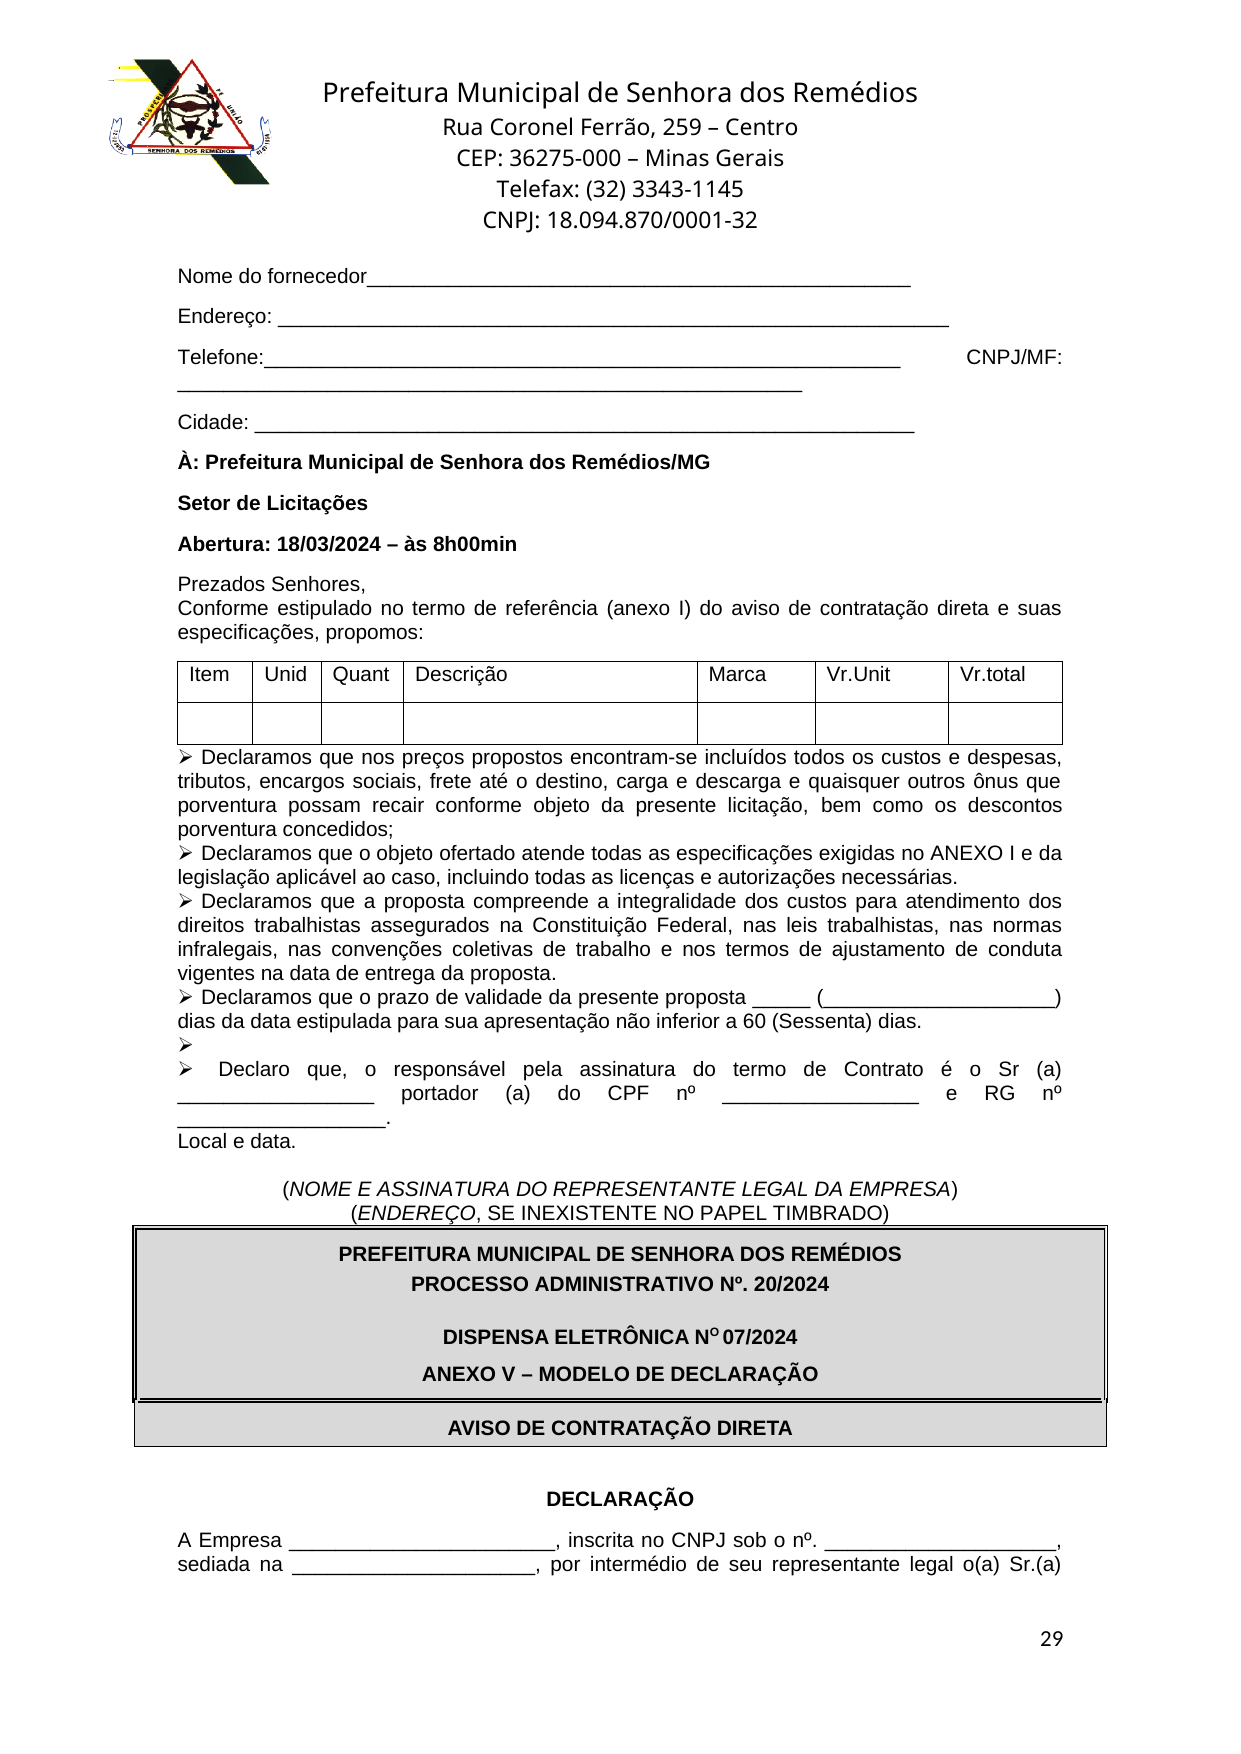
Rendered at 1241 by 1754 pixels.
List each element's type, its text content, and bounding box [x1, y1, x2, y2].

text Setor de Licitações [177, 491, 1063, 515]
table_cell DISPENSA ELETRÔNICA NO 07/2024 ANEXO V – MODELO DE DECLARAÇÃO [137, 1313, 1104, 1398]
table_header Unid [253, 662, 321, 702]
text Telefone:_______________________________________________________ CNPJ/MF: ______________________________________________________ [177, 345, 1063, 393]
text DECLARAÇÃO [177, 1487, 1063, 1511]
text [177, 1528, 1063, 1576]
table_cell [178, 703, 252, 744]
table_header Marca [698, 662, 815, 702]
text Nome do fornecedor_______________________________________________ [177, 264, 1063, 288]
text À: Prefeitura Municipal de Senhora dos Remédios/MG [177, 450, 1063, 474]
table_header PREFEITURA MUNICIPAL DE SENHORA DOS REMÉDIOS PROCESSO ADMINISTRATIVO Nº. 20/2024 [137, 1230, 1104, 1313]
text Conforme estipulado no termo de referência (anexo I) do aviso de contratação direta e suas especificações, propomos: [177, 596, 1063, 644]
table_header Vr.Unit [816, 662, 948, 702]
table_header Vr.total [949, 662, 1062, 702]
list Declaramos que a proposta compreende a integralidade dos custos para atendimento dos direitos trabalhistas assegurados na Constituição Federal, nas leis trabalhistas, nas normas infralegais, nas convenções coletivas de trabalho e nos termos de ajustamento de conduta vigentes na data de entrega da proposta. [177, 889, 1063, 985]
table_cell [816, 703, 948, 744]
text (ENDEREÇO, SE INEXISTENTE NO PAPEL TIMBRADO) [177, 1201, 1063, 1225]
list Declaramos que o prazo de validade da presente proposta _____ (____________________) dias da data estipulada para sua apresentação não inferior a 60 (Sessenta) dias. [177, 985, 1063, 1033]
text Local e data. [177, 1129, 1063, 1153]
table_cell [698, 703, 815, 744]
table_cell [404, 703, 697, 744]
text Cidade: _________________________________________________________ [177, 409, 1063, 433]
table_cell AVISO DE CONTRATAÇÃO DIRETA [135, 1398, 1106, 1446]
text Abertura: 18/03/2024 – às 8h00min [177, 531, 1063, 555]
table_header Quant [322, 662, 403, 702]
text Endereço: __________________________________________________________ [177, 304, 1063, 328]
table_cell [322, 703, 403, 744]
list Declaramos que o objeto ofertado atende todas as especificações exigidas no ANEXO I e da legislação aplicável ao caso, incluindo todas as licenças e autorizações necessárias. [177, 841, 1063, 889]
list Declaramos que nos preços propostos encontram-se incluídos todos os custos e despesas, tributos, encargos sociais, frete até o destino, carga e descarga e quaisquer outros ônus que porventura possam recair conforme objeto da presente licitação, bem como os descontos porventura concedidos; [177, 745, 1063, 841]
table_cell [253, 703, 321, 744]
table_header Descrição [404, 662, 697, 702]
text Prezados Senhores, [177, 572, 1063, 596]
text (NOME E ASSINATURA DO REPRESENTANTE LEGAL DA EMPRESA) [177, 1177, 1063, 1201]
table_cell [949, 703, 1062, 744]
list Declaro que, o responsável pela assinatura do termo de Contrato é o Sr (a) _________________ portador (a) do CPF nº _________________ e RG nº __________________. [177, 1057, 1063, 1129]
table_header Item [178, 662, 252, 702]
